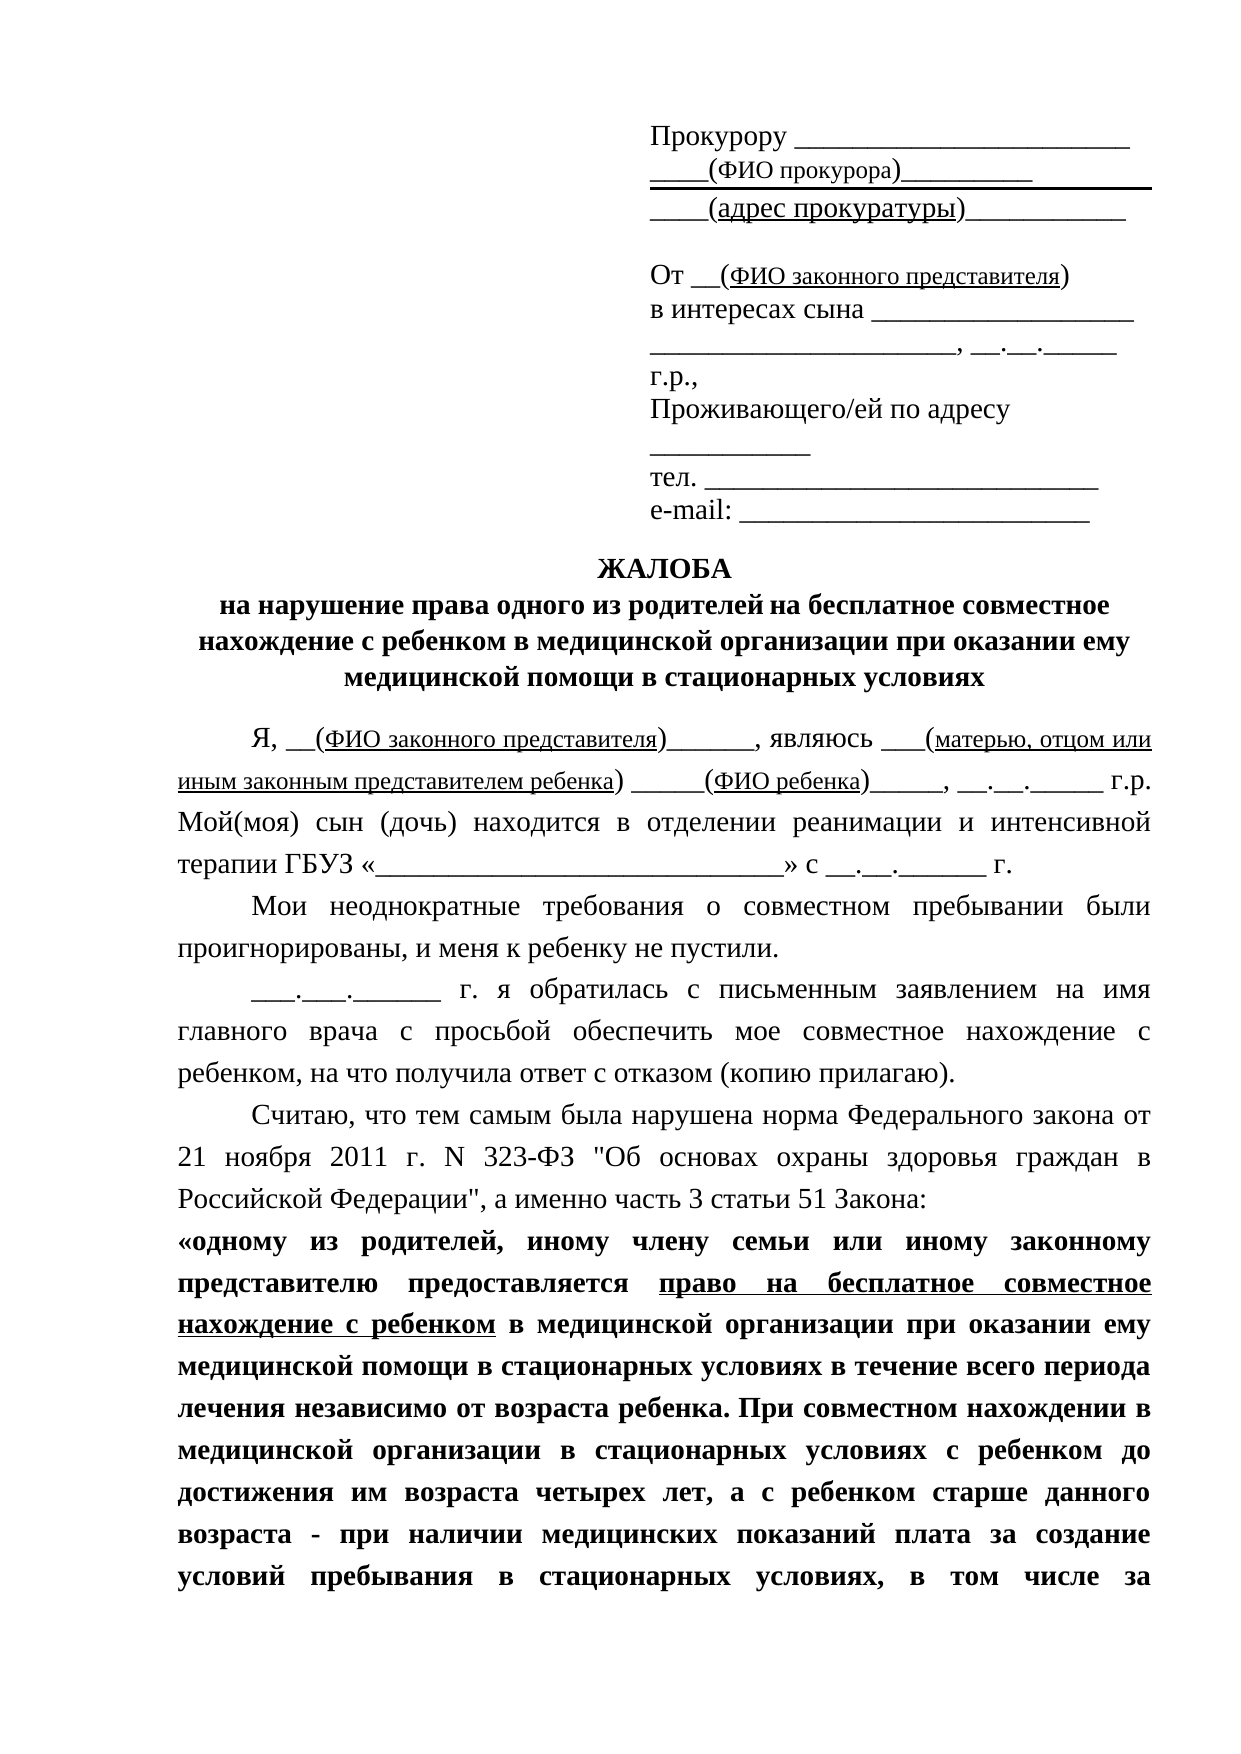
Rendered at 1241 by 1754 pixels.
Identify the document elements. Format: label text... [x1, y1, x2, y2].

text ___.___.______ г. я обратилась с письменным заявлением на имя главного врача с просьбой обеспечить мое совместное нахождение с ребенком, на что получила ответ с отказом (копию прилагаю). [177, 972, 1152, 1089]
text Я, __(ФИО законного представителя)______, являюсь ___(матерью, отцом или иным законным представителем ребенка) _____(ФИО ребенка)_____, __.__._____ г.р. Мой(моя) сын (дочь) находится в отделении реанимации и интенсивной терапии ГБУЗ «____________________________» с __.__.______ г. [177, 720, 1152, 879]
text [177, 1223, 1152, 1591]
text на нарушение права одного из родителей на бесплатное совместное нахождение с ребенком в медицинской организации при оказании ему медицинской помощи в стационарных условиях [177, 587, 1152, 693]
text ____(ФИО прокурора)_________ [650, 152, 1152, 187]
text в интересах сына __________________ [650, 291, 1152, 324]
text Мои неоднократные требования о совместном пребывании были проигнорированы, и меня к ребенку не пустили. [177, 888, 1152, 963]
text тел. ___________________________ [650, 459, 1152, 492]
text Проживающего/ей по адресу ___________ [650, 392, 1152, 459]
text Считаю, что тем самым была нарушена норма Федерального закона от 21 ноября 2011 г. N 323-ФЗ "Об основах охраны здоровья граждан в Российской Федерации", а именно часть 3 статьи 51 Закона: [177, 1097, 1152, 1214]
text От __(ФИО законного представителя) [650, 257, 1152, 291]
text Прокурору _______________________ [650, 118, 1152, 152]
text ЖАЛОБА [177, 551, 1152, 584]
text ____(адрес прокуратуры)___________ [650, 190, 1152, 224]
text _____________________, __.__._____ г.р., [650, 324, 1152, 392]
text e-mail: ________________________ [650, 492, 1152, 526]
